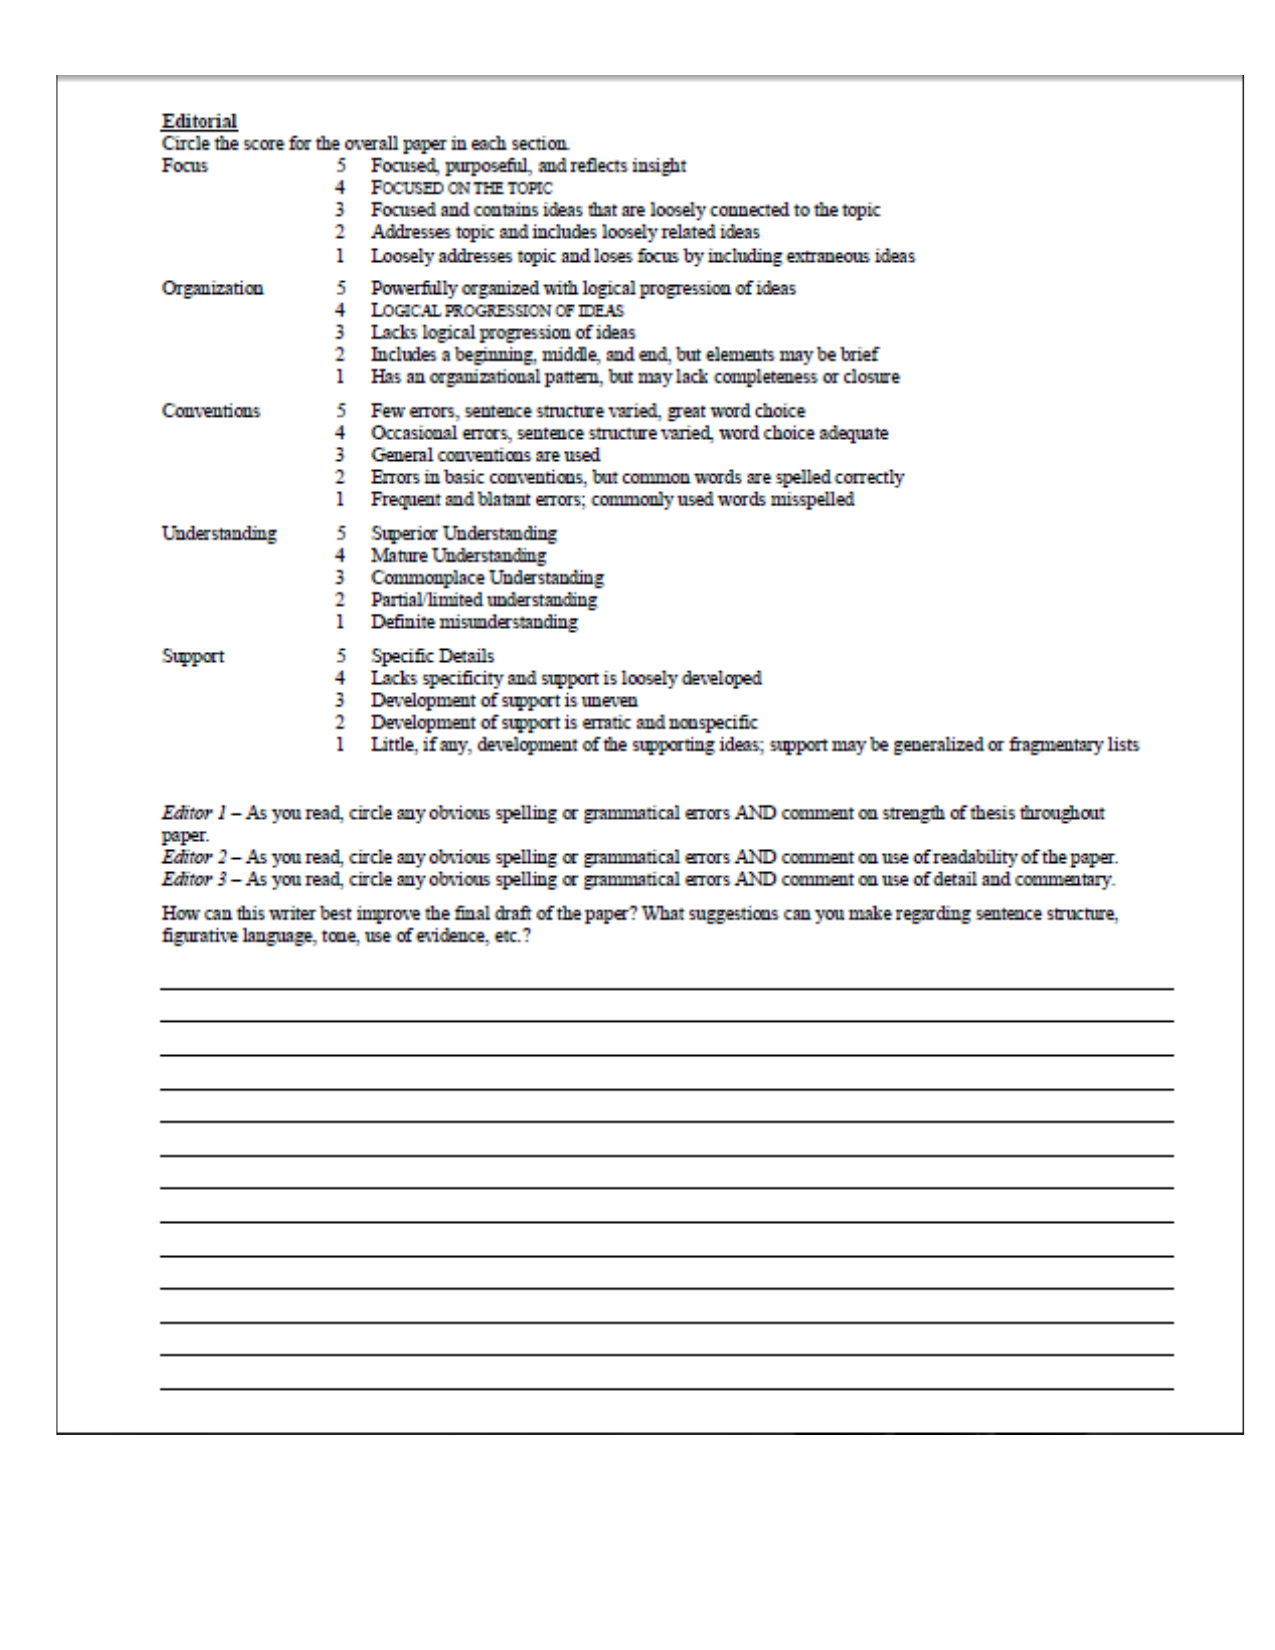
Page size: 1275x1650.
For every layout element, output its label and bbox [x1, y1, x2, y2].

picture [56, 75, 1245, 1435]
